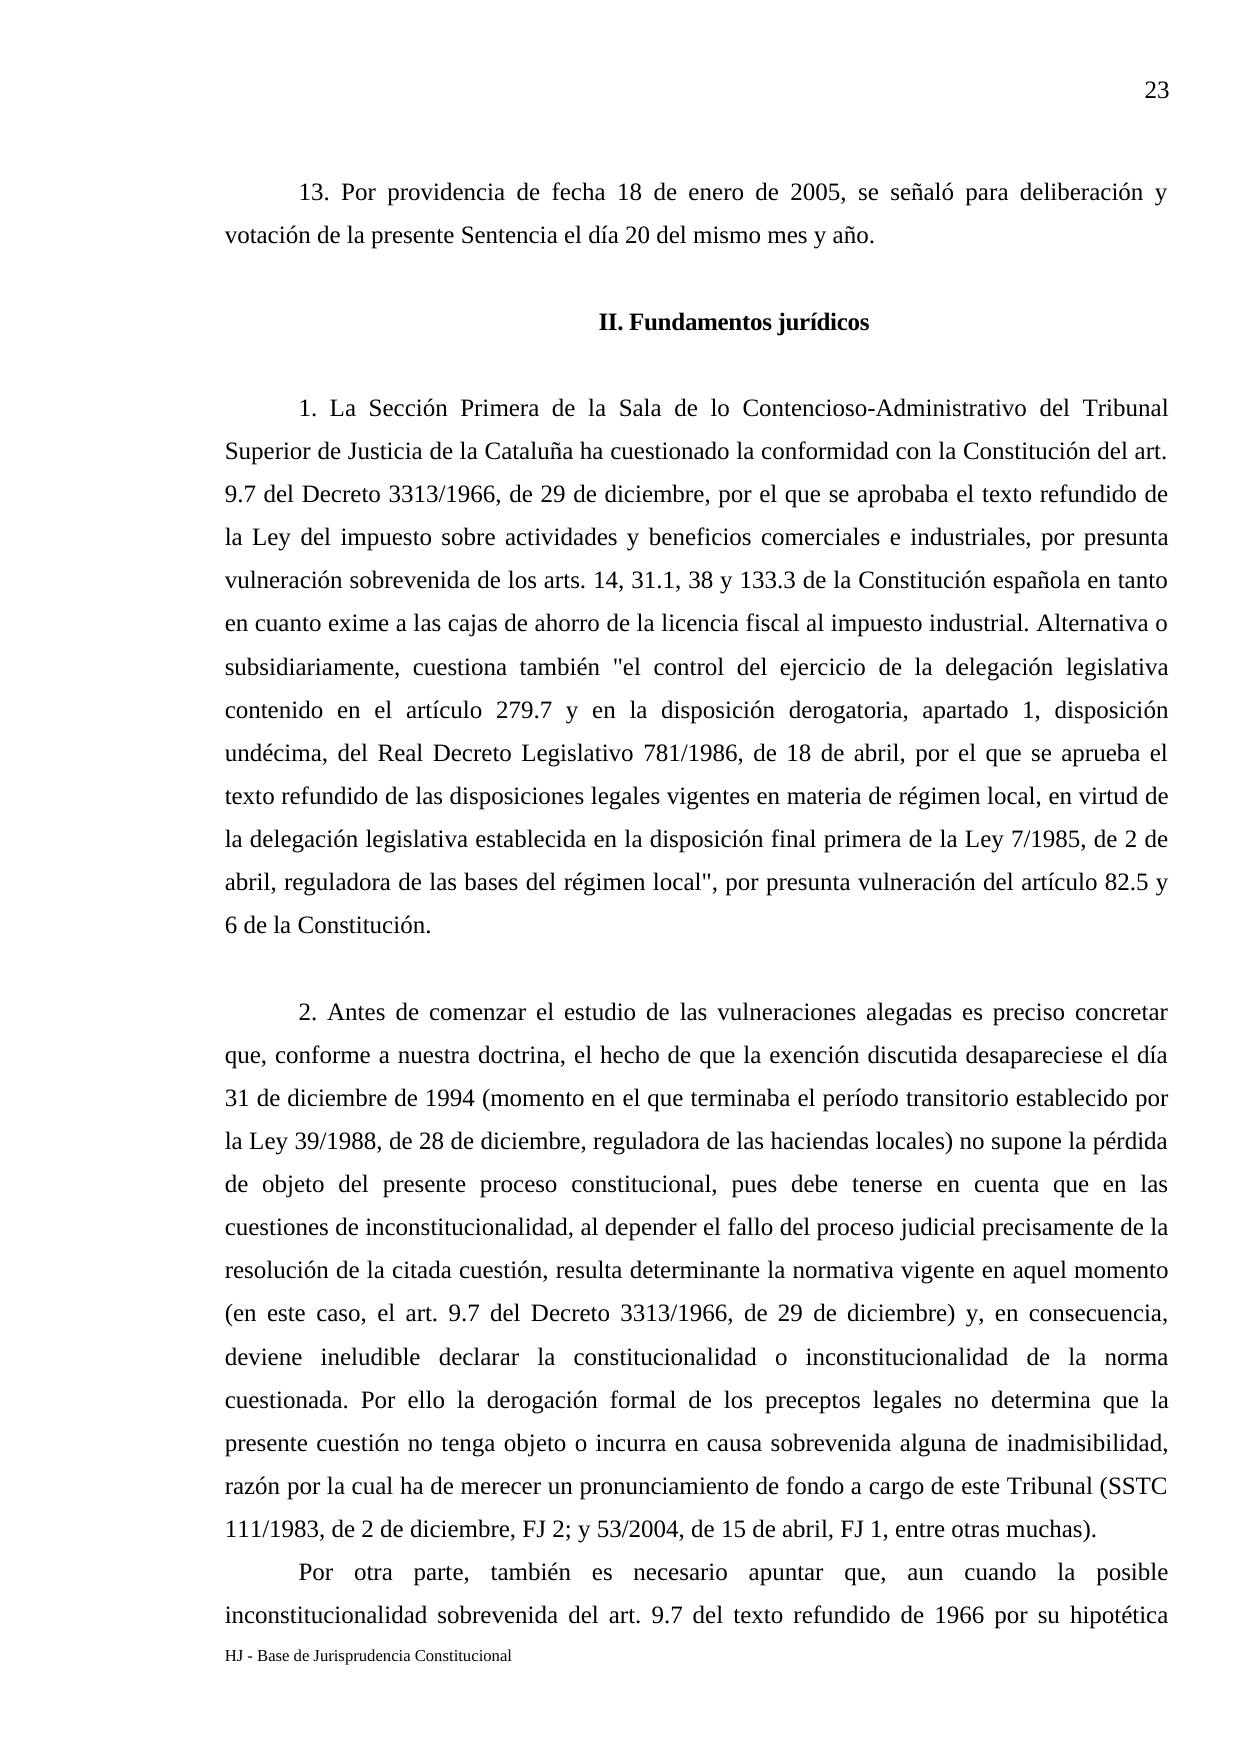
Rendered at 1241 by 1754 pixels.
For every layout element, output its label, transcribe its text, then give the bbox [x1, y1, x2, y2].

text 2. Antes de comenzar el estudio de las vulneraciones alegadas es preciso concretar que, conforme a nuestra doctrina, el hecho de que la exención discutida desapareciese el día 31 de diciembre de 1994 (momento en el que terminaba el período transitorio establecido por la Ley 39/1988, de 28 de diciembre, reguladora de las haciendas locales) no supone la pérdida de objeto del presente proceso constitucional, pues debe tenerse en cuenta que en las cuestiones de inconstitucionalidad, al depender el fallo del proceso judicial precisamente de la resolución de la citada cuestión, resulta determinante la normativa vigente en aquel momento (en este caso, el art. 9.7 del Decreto 3313/1966, de 29 de diciembre) y, en consecuencia, deviene ineludible declarar la constitucionalidad o inconstitucionalidad de la norma cuestionada. Por ello la derogación formal de los preceptos legales no determina que la presente cuestión no tenga objeto o incurra en causa sobrevenida alguna de inadmisibilidad, razón por la cual ha de merecer un pronunciamiento de fondo a cargo de este Tribunal (SSTC 111/1983, de 2 de diciembre, FJ 2; y 53/2004, de 15 de abril, FJ 1, entre otras muchas). [224, 997, 1169, 1543]
text 13. Por providencia de fecha 18 de enero de 2005, se señaló para deliberación y votación de la presente Sentencia el día 20 del mismo mes y año. [224, 177, 1169, 249]
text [224, 1557, 1169, 1629]
subtitle II. Fundamentos jurídicos [224, 307, 1169, 335]
text 1. La Sección Primera de la Sala de lo Contencioso-Administrativo del Tribunal Superior de Justicia de la Cataluña ha cuestionado la conformidad con la Constitución del art. 9.7 del Decreto 3313/1966, de 29 de diciembre, por el que se aprobaba el texto refundido de la Ley del impuesto sobre actividades y beneficios comerciales e industriales, por presunta vulneración sobrevenida de los arts. 14, 31.1, 38 y 133.3 de la Constitución española en tanto en cuanto exime a las cajas de ahorro de la licencia fiscal al impuesto industrial. Alternativa o subsidiariamente, cuestiona también "el control del ejercicio de la delegación legislativa contenido en el artículo 279.7 y en la disposición derogatoria, apartado 1, disposición undécima, del Real Decreto Legislativo 781/1986, de 18 de abril, por el que se aprueba el texto refundido de las disposiciones legales vigentes en materia de régimen local, en virtud de la delegación legislativa establecida en la disposición final primera de la Ley 7/1985, de 2 de abril, reguladora de las bases del régimen local", por presunta vulneración del artículo 82.5 y 6 de la Constitución. [224, 393, 1169, 939]
